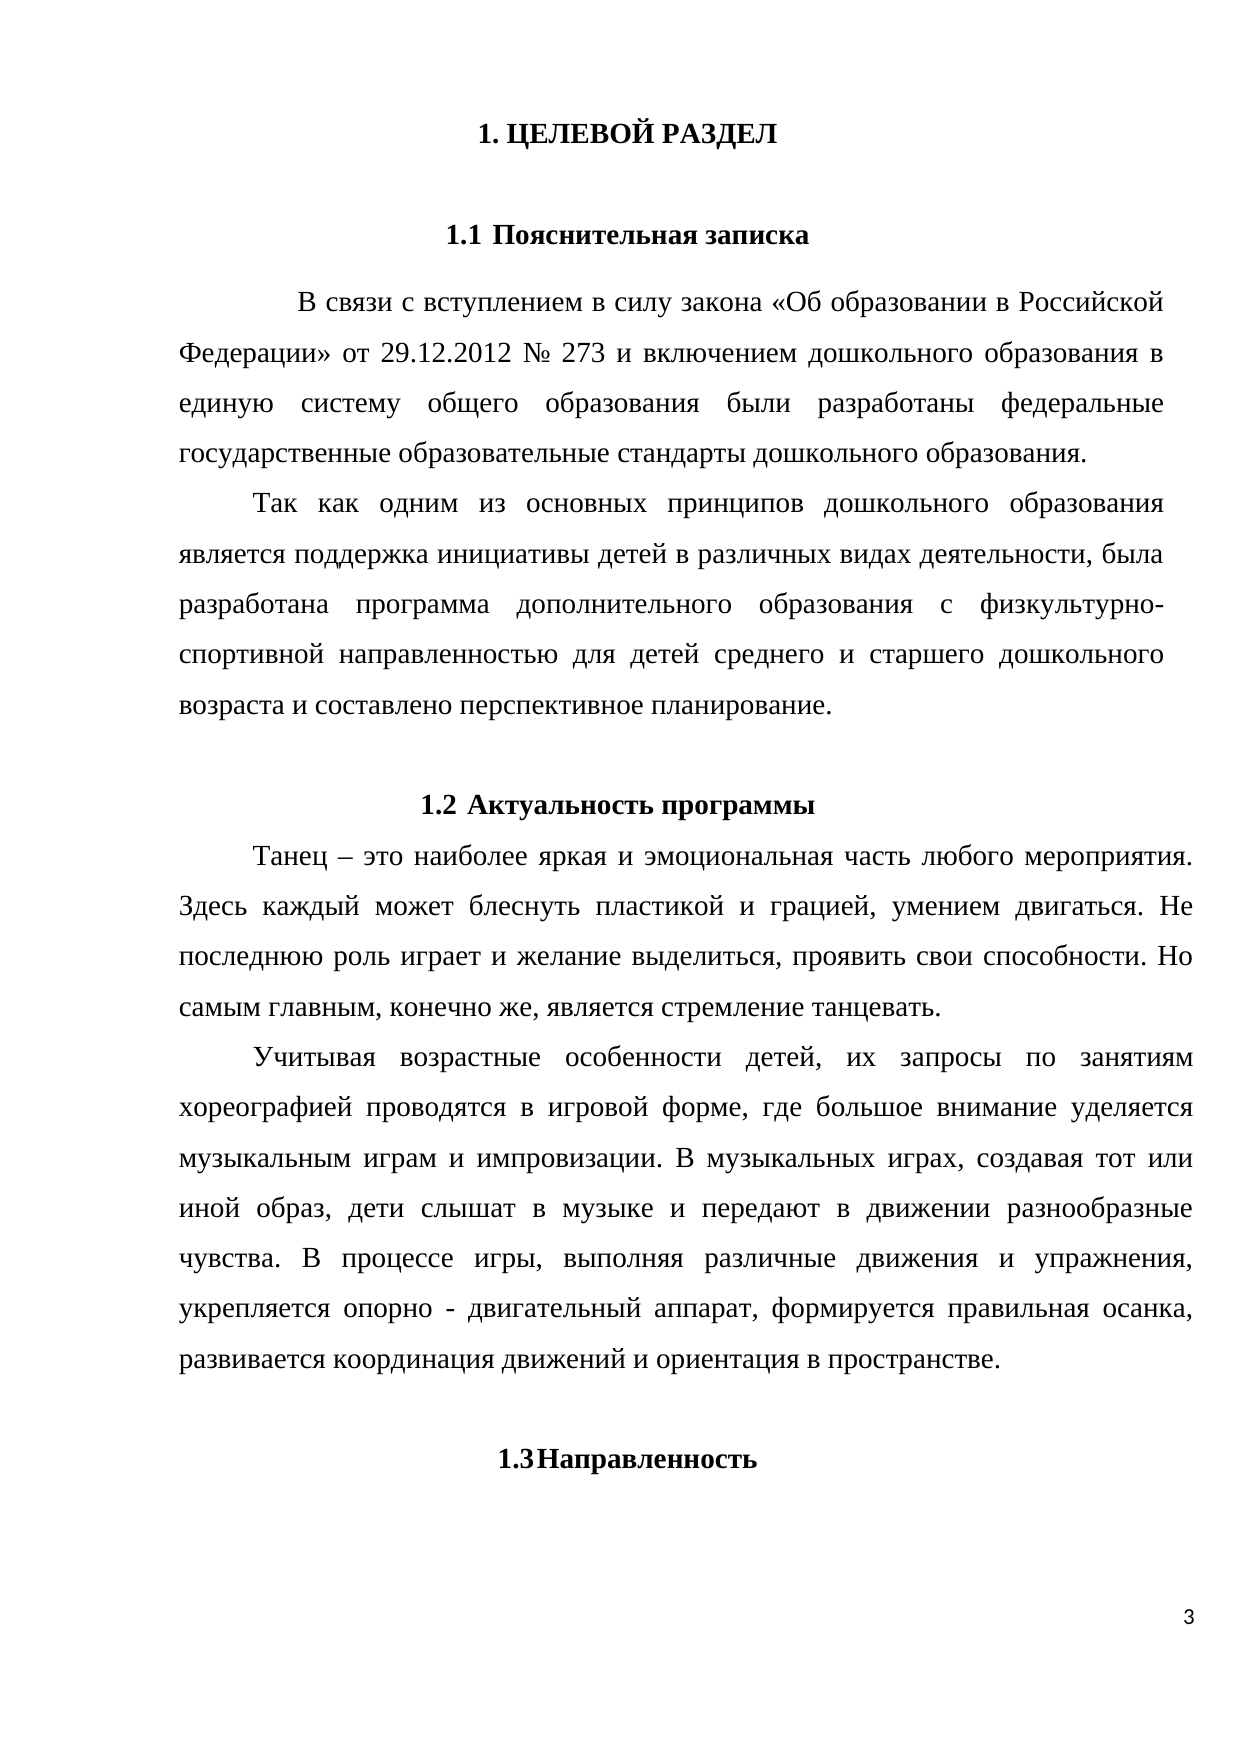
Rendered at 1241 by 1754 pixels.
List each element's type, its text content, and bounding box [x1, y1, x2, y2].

text Танец – это наиболее яркая и эмоциональная часть любого мероприятия. Здесь каждый может блеснуть пластикой и грацией, умением двигаться. Не последнюю роль играет и желание выделиться, проявить свои способности. Но самым главным, конечно же, является стремление танцевать. [178, 838, 1194, 1022]
text 1.2 Актуальность программы [178, 787, 1194, 821]
list Пояснительная записка [60, 217, 1194, 251]
text Учитывая возрастные особенности детей, их запросы по занятиям хореографией проводятся в игровой форме, где большое внимание уделяется музыкальным играм и импровизации. В музыкальных играх, создавая тот или иной образ, дети слышат в музыке и передают в движении разнообразные чувства. В процессе игры, выполняя различные движения и упражнения, укрепляется опорно - двигательный аппарат, формируется правильная осанка, развивается координация движений и ориентация в пространстве. [178, 1039, 1194, 1374]
list Направленность [60, 1442, 1194, 1475]
text Так как одним из основных принципов дошкольного образования является поддержка инициативы детей в различных видах деятельности, была разработана программа дополнительного образования с физкультурно-спортивной направленностью для детей среднего и старшего дошкольного возраста и составлено перспективное планирование. [178, 486, 1165, 720]
text В связи с вступлением в силу закона «Об образовании в Российской Федерации» от 29.12.2012 № 273 и включением дошкольного образования в единую систему общего образования были разработаны федеральные государственные образовательные стандарты дошкольного образования. [178, 284, 1165, 469]
text 1. ЦЕЛЕВОЙ РАЗДЕЛ [60, 117, 1194, 150]
